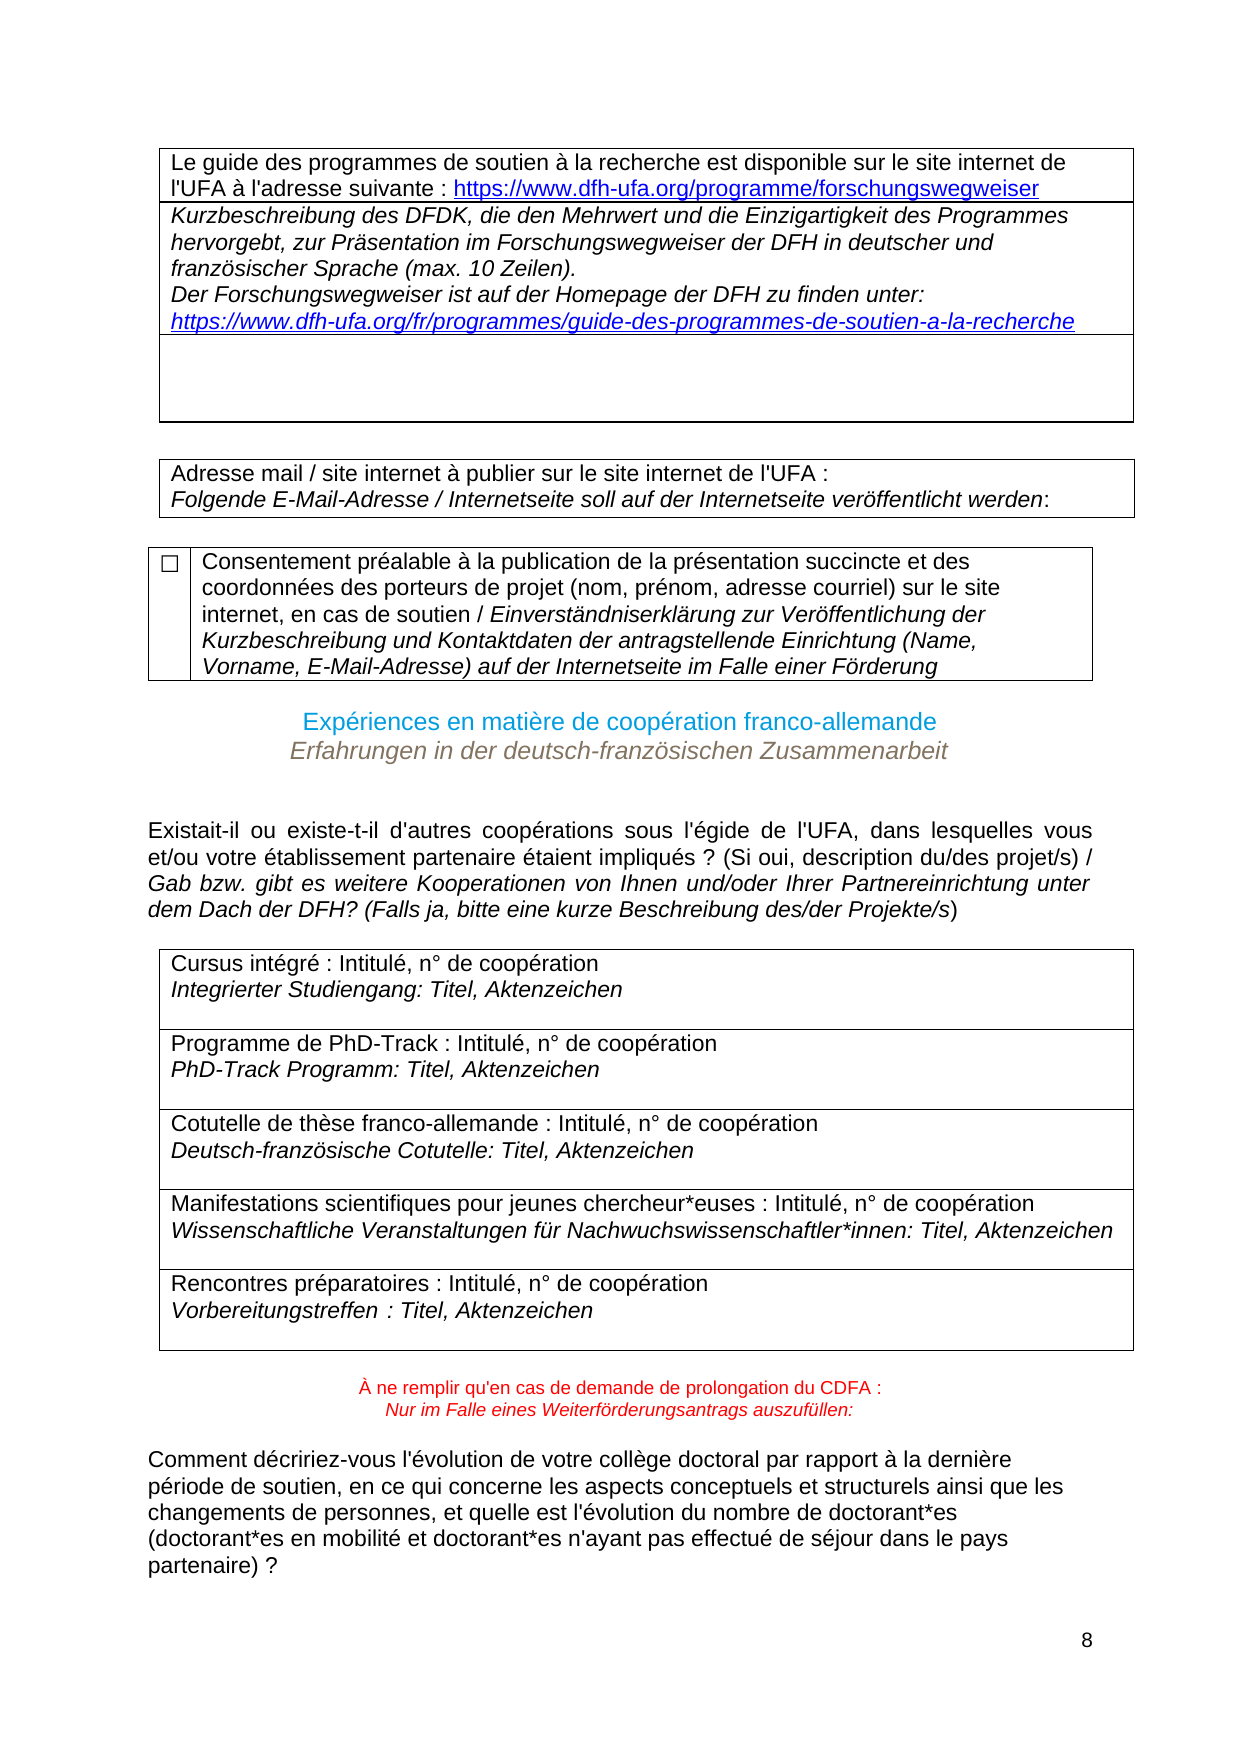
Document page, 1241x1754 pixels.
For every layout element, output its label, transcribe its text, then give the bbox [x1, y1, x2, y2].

text Erfahrungen in der deutsch-französischen Zusammenarbeit [148, 736, 1093, 764]
text Comment décririez-vous l'évolution de votre collège doctoral par rapport à la dernière période de soutien, en ce qui concerne les aspects conceptuels et structurels ainsi que les changements de personnes, et quelle est l'évolution du nombre de doctorant*es (doctorant*es en mobilité et doctorant*es n'ayant pas effectué de séjour dans le pays partenaire) ? [148, 1446, 1093, 1578]
table_cell Rencontres préparatoires : Intitulé, n° de coopération Vorbereitungstreffen : Titel, Aktenzeichen [160, 1270, 1133, 1349]
table_header Adresse mail / site internet à publier sur le site internet de l'UFA : Folgende E-Mail-Adresse / Internetseite soll auf der Internetseite veröffentlicht werden: [160, 460, 1134, 517]
table_header ☐ [149, 548, 190, 679]
text Existait-il ou existe-t-il d'autres coopérations sous l'égide de l'UFA, dans lesquelles vous et/ou votre établissement partenaire étaient impliqués ? (Si oui, description du/des projet/s) / Gab bzw. gibt es weitere Kooperationen von Ihnen und/oder Ihrer Partnereinrichtung unter dem Dach der DFH? (Falls ja, bitte eine kurze Beschreibung des/der Projekte/s) [148, 817, 1093, 923]
table_cell Kurzbeschreibung des DFDK, die den Mehrwert und die Einzigartigkeit des Programmes hervorgebt, zur Präsentation im Forschungswegweiser der DFH in deutscher und französischer Sprache (max. 10 Zeilen). Der Forschungswegweiser ist auf der Homepage der DFH zu finden unter: https://www.dfh-ufa.org/fr/programmes/guide-des-programmes-de-soutien-a-la-recherche [160, 203, 1133, 334]
table_cell [160, 335, 1133, 421]
text Nur im Falle eines Weiterförderungsantrags auszufüllen: [148, 1398, 1093, 1420]
table_cell Manifestations scientifiques pour jeunes chercheur*euses : Intitulé, n° de coopération Wissenschaftliche Veranstaltungen für Nachwuchswissenschaftler*innen: Titel, Aktenzeichen [160, 1190, 1133, 1269]
table_header Cursus intégré : Intitulé, n° de coopération Integrierter Studiengang: Titel, Aktenzeichen [160, 950, 1133, 1029]
text Expériences en matière de coopération franco-allemande [148, 707, 1093, 736]
table_cell Programme de PhD-Track : Intitulé, n° de coopération PhD-Track Programm: Titel, Aktenzeichen [160, 1030, 1133, 1109]
table_cell Cotutelle de thèse franco-allemande : Intitulé, n° de coopération Deutsch-französische Cotutelle: Titel, Aktenzeichen [160, 1110, 1133, 1189]
table_header Consentement préalable à la publication de la présentation succincte et des coordonnées des porteurs de projet (nom, prénom, adresse courriel) sur le site internet, en cas de soutien / Einverständniserklärung zur Veröffentlichung der Kurzbeschreibung und Kontaktdaten der antragstellende Einrichtung (Name, Vorname, E-Mail-Adresse) auf der Internetseite im Falle einer Förderung [191, 548, 1092, 679]
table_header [160, 149, 1133, 201]
text À ne remplir qu'en cas de demande de prolongation du CDFA : [148, 1377, 1093, 1398]
